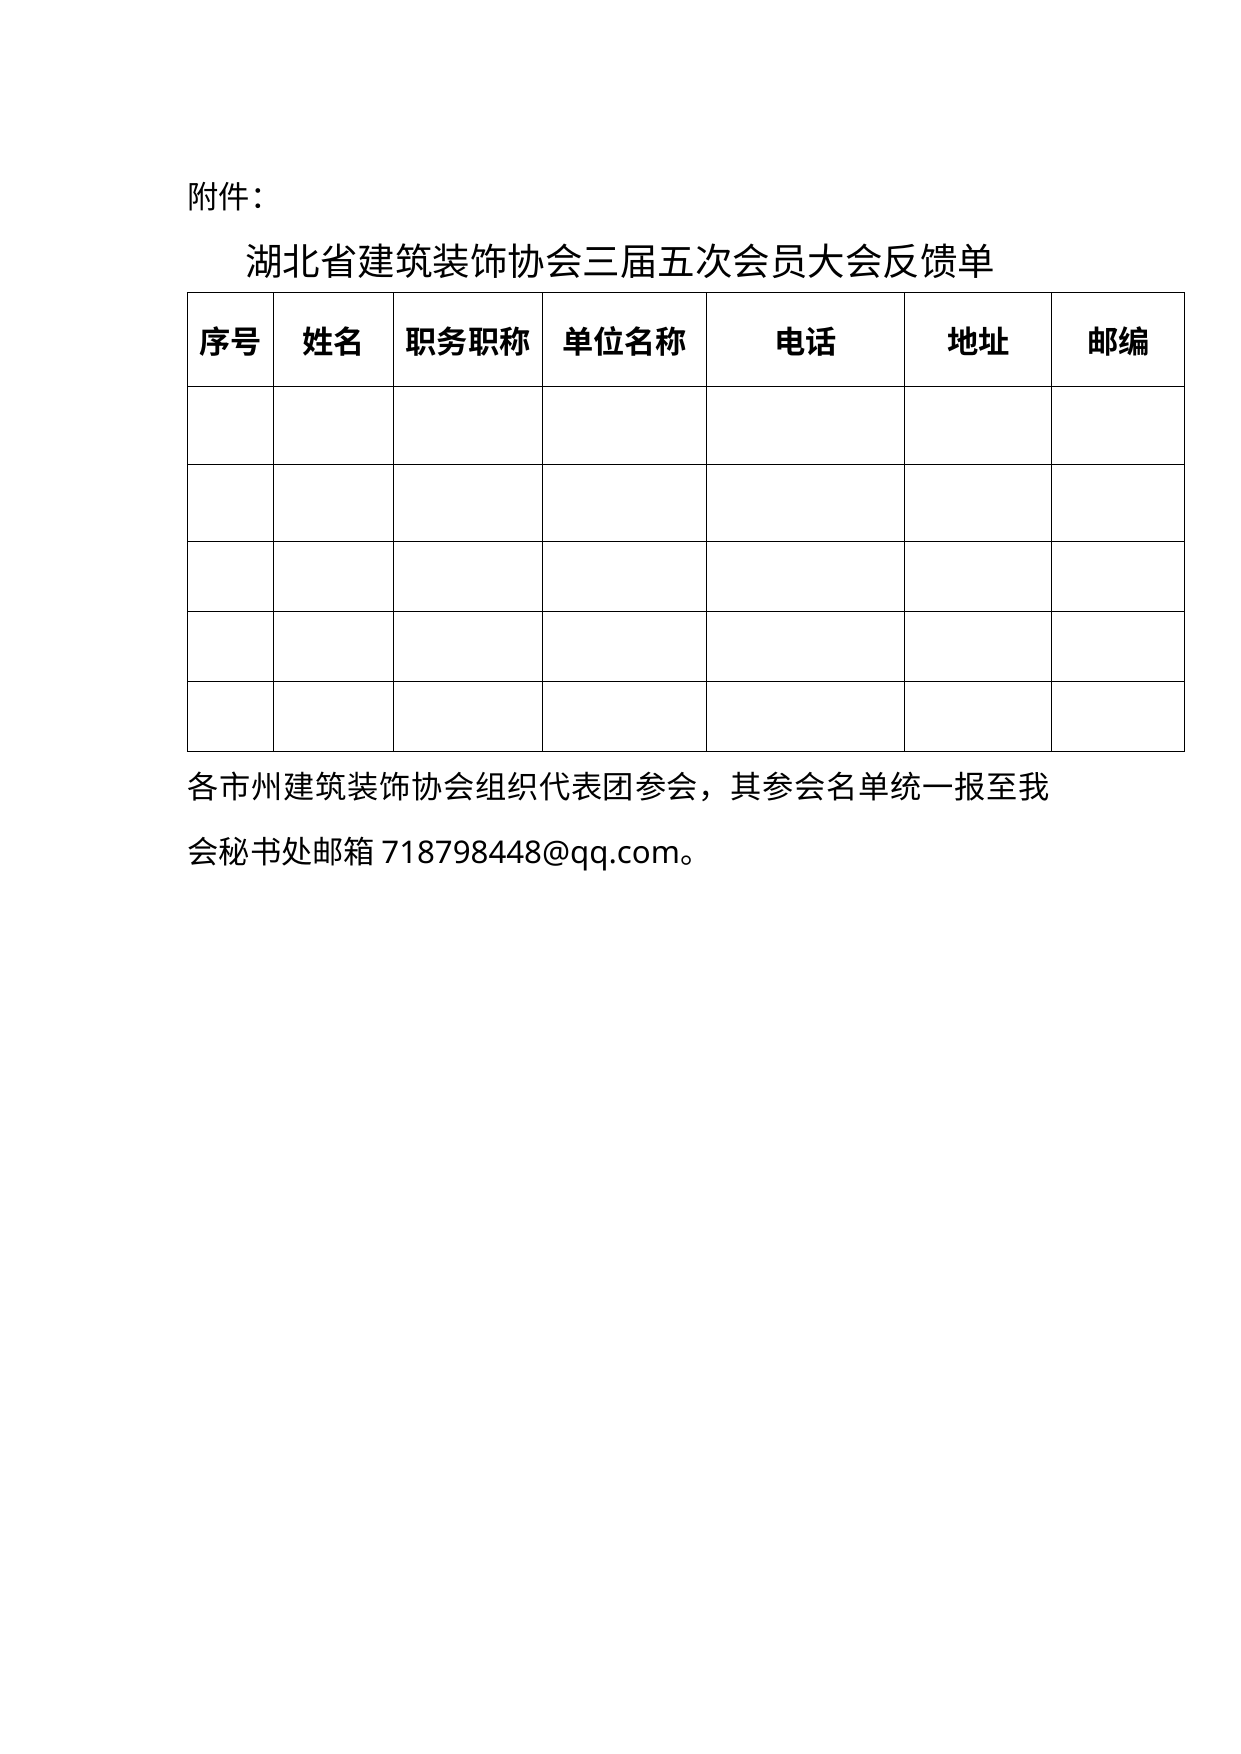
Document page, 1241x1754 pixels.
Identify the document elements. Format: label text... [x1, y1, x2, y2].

table_cell [707, 542, 904, 611]
table_cell [905, 387, 1051, 464]
table_cell [274, 542, 393, 611]
table_cell [394, 612, 542, 681]
text 附件： [187, 162, 1053, 227]
table_cell [905, 612, 1051, 681]
table_cell [274, 387, 393, 464]
table_cell [543, 542, 706, 611]
table_cell [543, 682, 706, 751]
table_cell [1052, 465, 1184, 541]
table_cell [1052, 542, 1184, 611]
table_cell [188, 387, 273, 464]
table_cell [1052, 612, 1184, 681]
table_cell [274, 612, 393, 681]
table_cell [188, 682, 273, 751]
table_cell [905, 542, 1051, 611]
text 湖北省建筑装饰协会三届五次会员大会反馈单 [187, 227, 1053, 292]
table_cell [274, 682, 393, 751]
table_cell [394, 542, 542, 611]
table_cell [188, 612, 273, 681]
table_cell [905, 682, 1051, 751]
table_cell [1052, 682, 1184, 751]
table_cell [394, 465, 542, 541]
table_cell [905, 465, 1051, 541]
table_cell [394, 682, 542, 751]
table_header 单位名称 [543, 293, 706, 386]
table_cell [274, 465, 393, 541]
table_cell [543, 612, 706, 681]
table_header 地址 [905, 293, 1051, 386]
table_cell [188, 465, 273, 541]
table_cell [188, 542, 273, 611]
table_header 邮编 [1052, 293, 1184, 386]
table_header 电话 [707, 293, 904, 386]
table_cell [394, 387, 542, 464]
table_header 序号 [188, 293, 273, 386]
table_cell [707, 465, 904, 541]
table_header 职务职称 [394, 293, 542, 386]
table_cell [707, 387, 904, 464]
table_header 姓名 [274, 293, 393, 386]
table_cell [543, 387, 706, 464]
table_cell [707, 612, 904, 681]
text 各市州建筑装饰协会组织代表团参会，其参会名单统一报至我会秘书处邮箱718798448@qq.com。 [187, 752, 1053, 882]
table_cell [543, 465, 706, 541]
table_cell [1052, 387, 1184, 464]
table_cell [707, 682, 904, 751]
